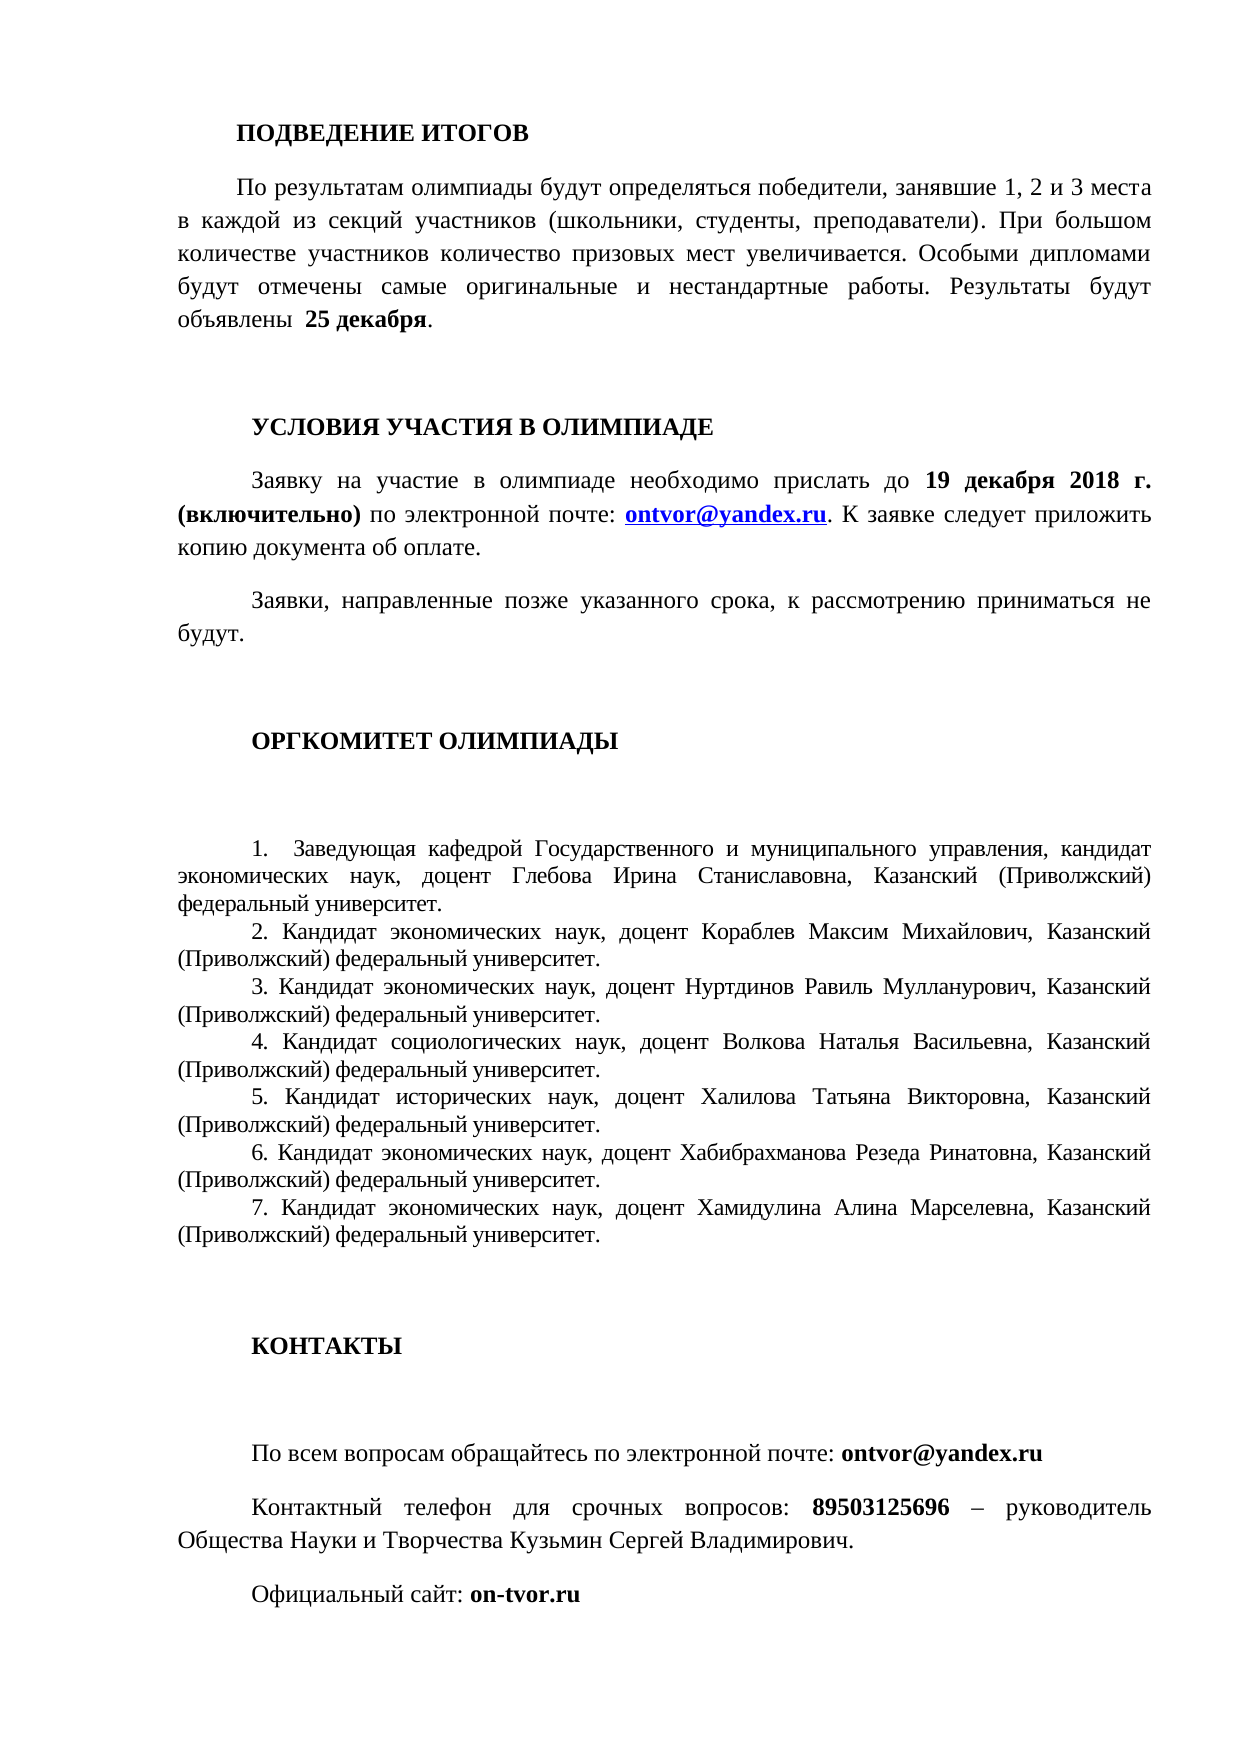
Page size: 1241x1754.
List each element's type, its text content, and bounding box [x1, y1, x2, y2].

text По всем вопросам обращайтесь по электронной почте: ontvor@yandex.ru [177, 1438, 1152, 1467]
text 5. Кандидат исторических наук, доцент Халилова Татьяна Викторовна, Казанский (Приволжский) федеральный университет. [177, 1082, 1152, 1138]
text Заявки, направленные позже указанного срока, к рассмотрению приниматься не будут. [177, 586, 1152, 647]
text ПОДВЕДЕНИЕ ИТОГОВ [177, 118, 1152, 147]
text 3. Кандидат экономических наук, доцент Нуртдинов Равиль Мулланурович, Казанский (Приволжский) федеральный университет. [177, 972, 1152, 1027]
text По результатам олимпиады будут определяться победители, занявшие 1, 2 и 3 места в каждой из секций участников (школьники, студенты, преподаватели). При большом количестве участников количество призовых мест увеличивается. Особыми дипломами будут отмечены самые оригинальные и нестандартные работы. Результаты будут объявлены 25 декабря. [177, 172, 1152, 333]
text Контактный телефон для срочных вопросов: 89503125696 – руководитель Общества Науки и Творчества Кузьмин Сергей Владимирович. [177, 1492, 1152, 1554]
text 2. Кандидат экономических наук, доцент Кораблев Максим Михайлович, Казанский (Приволжский) федеральный университет. [177, 917, 1152, 972]
text Заявку на участие в олимпиаде необходимо прислать до 19 декабря 2018 г. (включительно) по электронной почте: ontvor@yandex.ru. К заявке следует приложить копию документа об оплате. [177, 466, 1152, 560]
text УСЛОВИЯ УЧАСТИЯ В ОЛИМПИАДЕ [177, 412, 1152, 441]
text ОРГКОМИТЕТ ОЛИМПИАДЫ [177, 726, 1152, 755]
text 4. Кандидат социологических наук, доцент Волкова Наталья Васильевна, Казанский (Приволжский) федеральный университет. [177, 1027, 1152, 1082]
text Официальный сайт: on-tvor.ru [177, 1579, 1152, 1608]
text 1. Заведующая кафедрой Государственного и муниципального управления, кандидат экономических наук, доцент Глебова Ирина Станиславовна, Казанский (Приволжский) федеральный университет. [177, 834, 1152, 917]
text 6. Кандидат экономических наук, доцент Хабибрахманова Резеда Ринатовна, Казанский (Приволжский) федеральный университет. [177, 1138, 1152, 1193]
text КОНТАКТЫ [177, 1331, 1152, 1359]
text 7. Кандидат экономических наук, доцент Хамидулина Алина Марселевна, Казанский (Приволжский) федеральный университет. [177, 1193, 1152, 1248]
